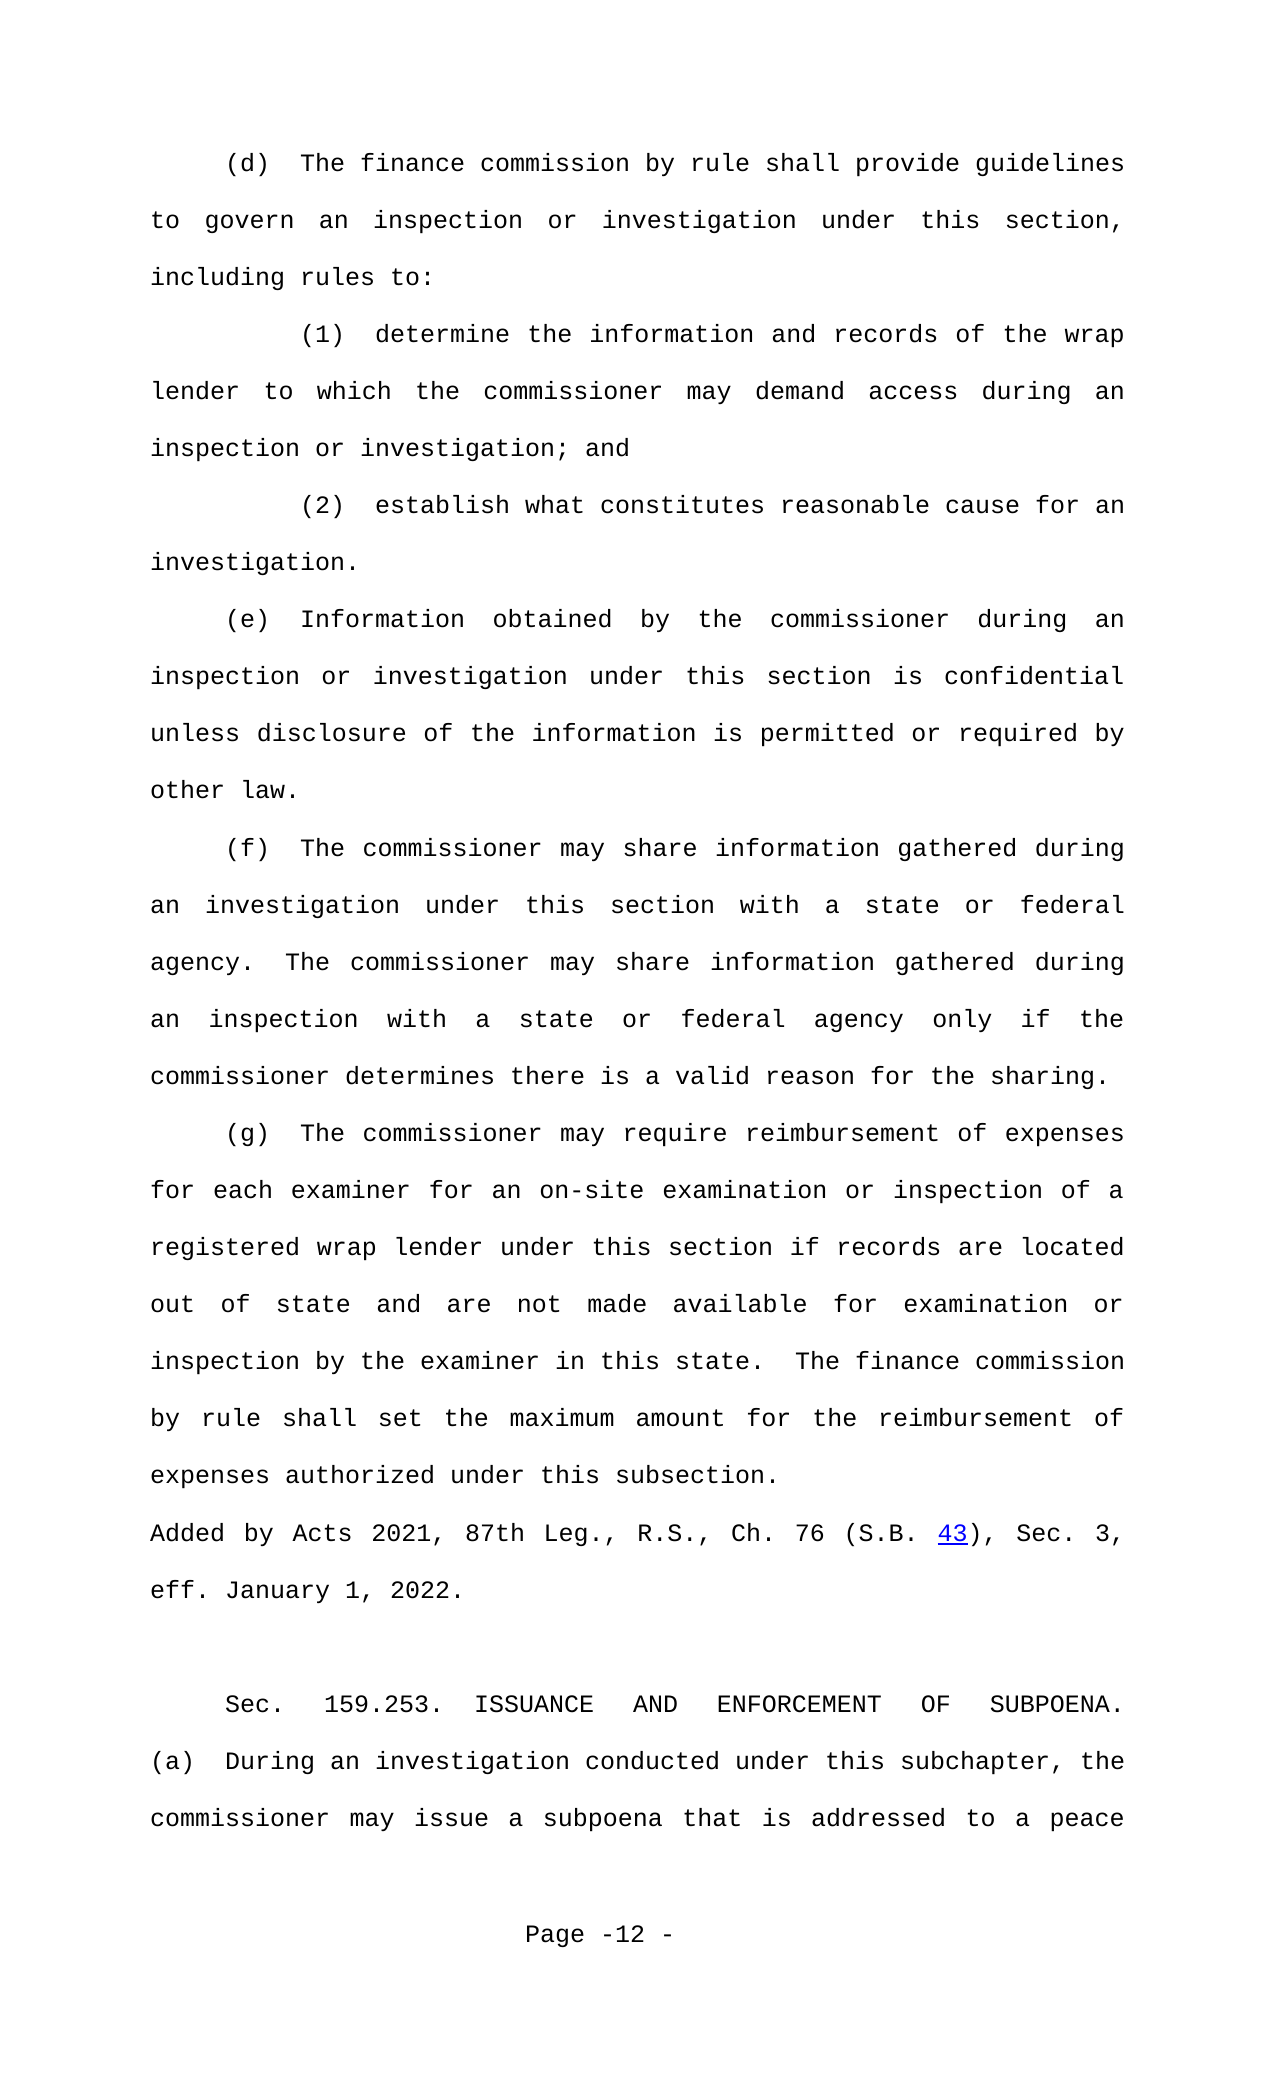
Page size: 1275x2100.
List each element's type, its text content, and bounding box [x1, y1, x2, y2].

text (d) The finance commission by rule shall provide guidelines to govern an inspection or investigation under this section, including rules to: [150, 150, 1125, 293]
text Added by Acts 2021, 87th Leg., R.S., Ch. 76 (S.B. 43), Sec. 3, eff. January 1, 2022. [150, 1520, 1125, 1606]
text (1) determine the information and records of the wrap lender to which the commissioner may demand access during an inspection or investigation; and [150, 321, 1125, 464]
text (e) Information obtained by the commissioner during an inspection or investigation under this section is confidential unless disclosure of the information is permitted or required by other law. [150, 607, 1125, 806]
text (g) The commissioner may require reimbursement of expenses for each examiner for an on-site examination or inspection of a registered wrap lender under this section if records are located out of state and are not made available for examination or inspection by the examiner in this state. The finance commission by rule shall set the maximum amount for the reimbursement of expenses authorized under this subsection. [150, 1120, 1125, 1491]
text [150, 1691, 1125, 1834]
text (2) establish what constitutes reasonable cause for an investigation. [150, 492, 1125, 578]
text (f) The commissioner may share information gathered during an investigation under this section with a state or federal agency. The commissioner may share information gathered during an inspection with a state or federal agency only if the commissioner determines there is a valid reason for the sharing. [150, 835, 1125, 1092]
